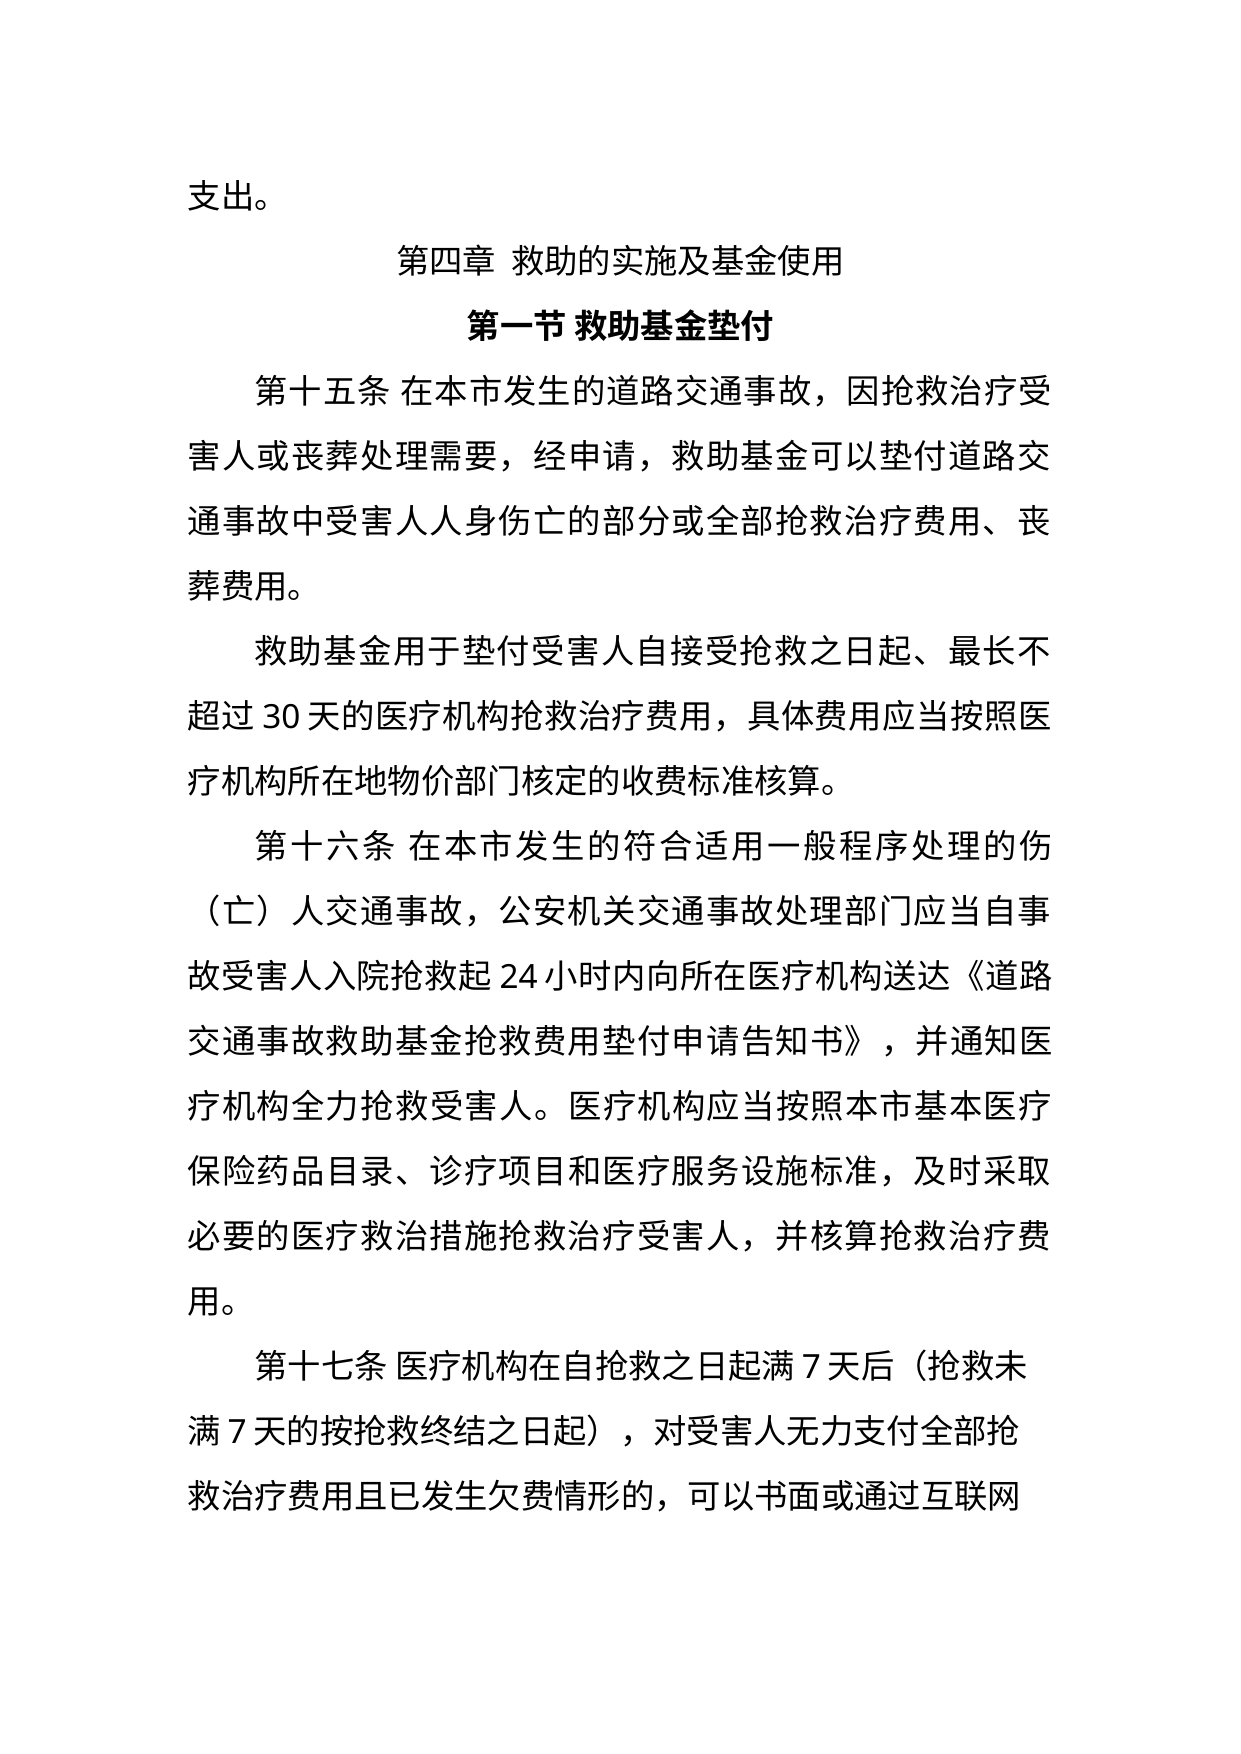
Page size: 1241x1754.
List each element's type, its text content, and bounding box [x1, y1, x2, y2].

text 第一节 救助基金垫付 [187, 292, 1053, 357]
text 救助基金用于垫付受害人自接受抢救之日起、最长不超过30天的医疗机构抢救治疗费用，具体费用应当按照医疗机构所在地物价部门核定的收费标准核算。 [187, 617, 1053, 812]
text 第十六条 在本市发生的符合适用一般程序处理的伤（亡）人交通事故，公安机关交通事故处理部门应当自事故受害人入院抢救起24小时内向所在医疗机构送达《道路交通事故救助基金抢救费用垫付申请告知书》，并通知医疗机构全力抢救受害人。医疗机构应当按照本市基本医疗保险药品目录、诊疗项目和医疗服务设施标准，及时采取必要的医疗救治措施抢救治疗受害人，并核算抢救治疗费用。 [187, 812, 1053, 1332]
text 第十五条 在本市发生的道路交通事故，因抢救治疗受害人或丧葬处理需要，经申请，救助基金可以垫付道路交通事故中受害人人身伤亡的部分或全部抢救治疗费用、丧葬费用。 [187, 357, 1053, 617]
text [187, 162, 1053, 227]
text 第四章 救助的实施及基金使用 [187, 227, 1053, 292]
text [187, 1332, 1053, 1527]
